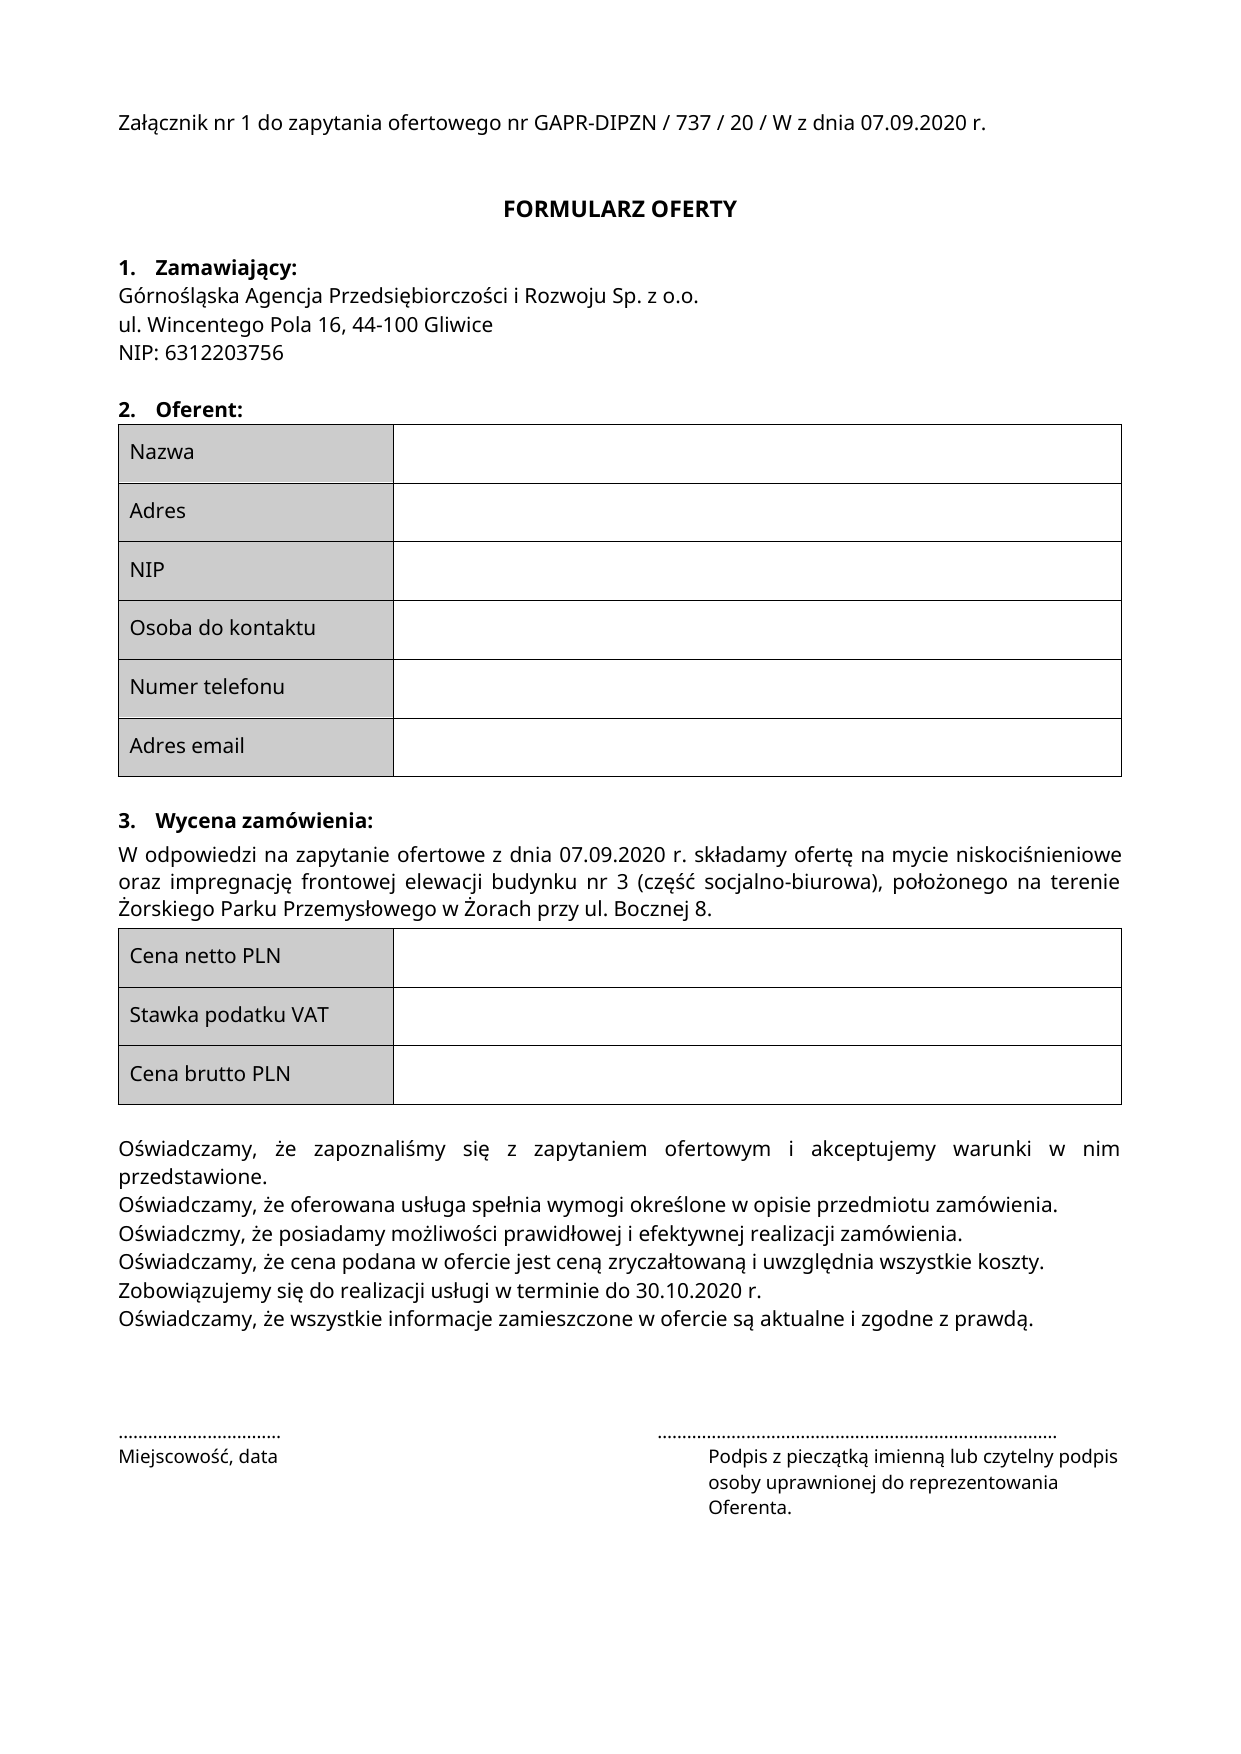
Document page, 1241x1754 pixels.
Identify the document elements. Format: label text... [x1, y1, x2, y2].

table_cell [394, 719, 1121, 776]
list Zamawiający: [118, 253, 1122, 282]
table_header Cena netto PLN [119, 929, 393, 987]
list Oferent: [118, 395, 1122, 424]
table_header [394, 425, 1121, 482]
text Oświadczamy, że wszystkie informacje zamieszczone w ofercie są aktualne i zgodne z prawdą. [118, 1304, 1122, 1333]
text Załącznik nr 1 do zapytania ofertowego nr GAPR-DIPZN / 737 / 20 / W z dnia 07.09.2020 r. [118, 108, 1122, 137]
table_cell Adres email [119, 719, 393, 776]
text Oświadczamy, że cena podana w ofercie jest ceną zryczałtowaną i uwzględnia wszystkie koszty. [118, 1247, 1122, 1276]
text Górnośląska Agencja Przedsiębiorczości i Rozwoju Sp. z o.o. [118, 282, 1122, 310]
list Wycena zamówienia: [118, 806, 1122, 834]
text Zobowiązujemy się do realizacji usługi w terminie do 30.10.2020 r. [118, 1276, 1122, 1304]
table_cell Adres [119, 484, 393, 541]
text Oświadczamy, że zapoznaliśmy się z zapytaniem ofertowym i akceptujemy warunki w nim przedstawione. [118, 1134, 1122, 1191]
text W odpowiedzi na zapytanie ofertowe z dnia 07.09.2020 r. składamy ofertę na mycie niskociśnieniowe oraz impregnację frontowej elewacji budynku nr 3 (część socjalno-biurowa), położonego na terenie Żorskiego Parku Przemysłowego w Żorach przy ul. Bocznej 8. [118, 840, 1122, 922]
table_cell [394, 1046, 1121, 1104]
text Miejscowość, data Podpis z pieczątką imienną lub czytelny podpis osoby uprawnionej do reprezentowania Oferenta. [118, 1443, 1122, 1520]
table_cell [394, 484, 1121, 541]
table_cell [394, 542, 1121, 600]
table_cell [394, 988, 1121, 1045]
table_cell NIP [119, 542, 393, 600]
text Oświadczmy, że posiadamy możliwości prawidłowej i efektywnej realizacji zamówienia. [118, 1219, 1122, 1247]
text ul. Wincentego Pola 16, 44-100 Gliwice [118, 310, 1122, 338]
text NIP: 6312203756 [118, 338, 1122, 367]
table_header [394, 929, 1121, 987]
table_cell [394, 601, 1121, 659]
text …………………………… ……………………………………………………………………… [118, 1418, 1122, 1443]
text Oświadczamy, że oferowana usługa spełnia wymogi określone w opisie przedmiotu zamówienia. [118, 1191, 1122, 1219]
table_cell Numer telefonu [119, 660, 393, 717]
table_cell Cena brutto PLN [119, 1046, 393, 1104]
table_cell Stawka podatku VAT [119, 988, 393, 1045]
table_header Nazwa [119, 425, 393, 482]
table_cell [394, 660, 1121, 717]
text FORMULARZ OFERTY [118, 193, 1122, 225]
table_cell Osoba do kontaktu [119, 601, 393, 659]
